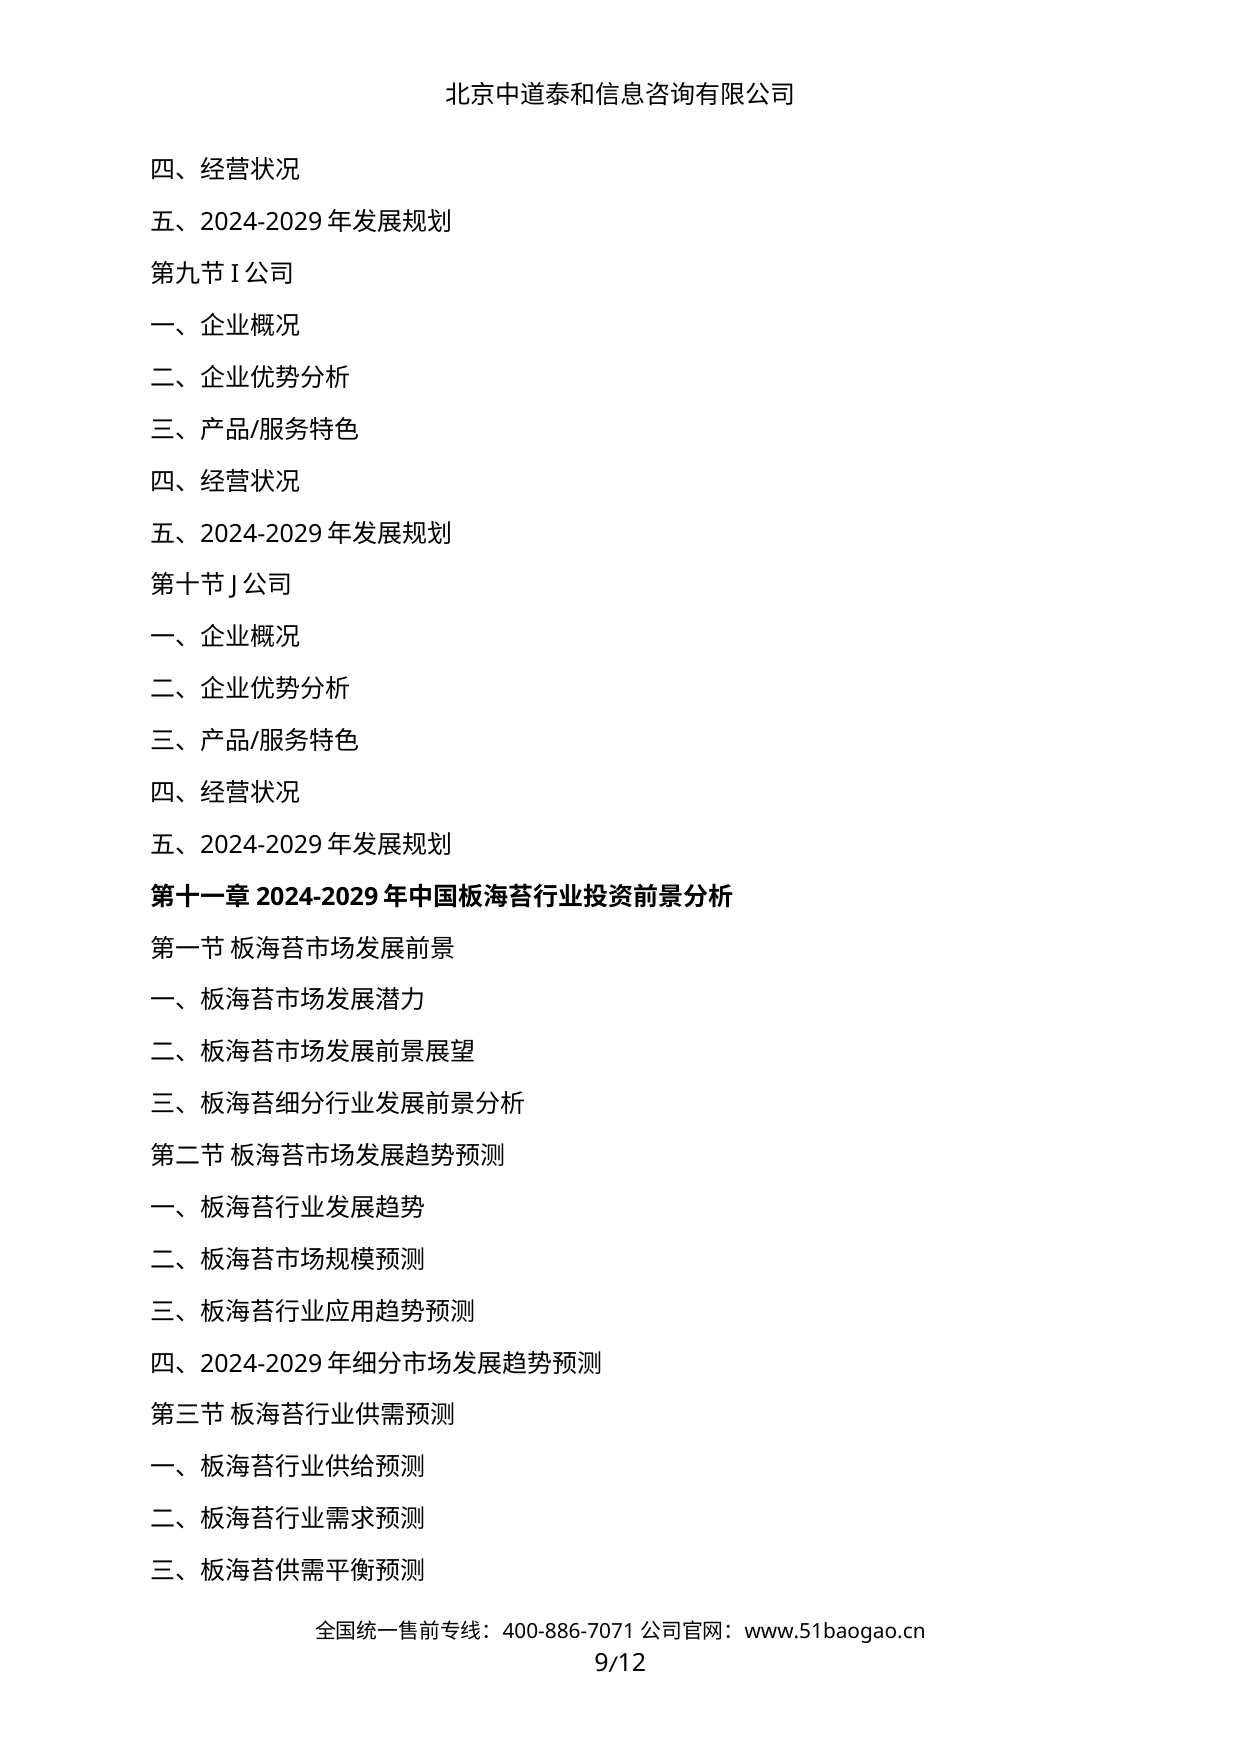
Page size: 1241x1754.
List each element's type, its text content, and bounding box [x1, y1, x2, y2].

text 三、产品/服务特色 [150, 409, 1090, 446]
text 第二节 板海苔市场发展趋势预测 [150, 1136, 1090, 1172]
text 一、板海苔市场发展潜力 [150, 980, 1090, 1016]
text 五、2024-2029年发展规划 [150, 202, 1090, 238]
text 一、板海苔行业供给预测 [150, 1447, 1090, 1483]
text 二、板海苔市场规模预测 [150, 1239, 1090, 1276]
text 五、2024-2029年发展规划 [150, 824, 1090, 861]
text 二、板海苔行业需求预测 [150, 1499, 1090, 1535]
text 五、2024-2029年发展规划 [150, 513, 1090, 549]
text 第三节 板海苔行业供需预测 [150, 1395, 1090, 1431]
text 一、企业概况 [150, 617, 1090, 653]
text 四、2024-2029年细分市场发展趋势预测 [150, 1343, 1090, 1379]
text 三、板海苔行业应用趋势预测 [150, 1291, 1090, 1327]
text 第一节 板海苔市场发展前景 [150, 928, 1090, 964]
text 三、板海苔供需平衡预测 [150, 1551, 1090, 1587]
text 三、板海苔细分行业发展前景分析 [150, 1084, 1090, 1120]
text 四、经营状况 [150, 150, 1090, 186]
text 一、企业概况 [150, 306, 1090, 342]
text 一、板海苔行业发展趋势 [150, 1187, 1090, 1224]
text 第九节 I公司 [150, 254, 1090, 290]
text 三、产品/服务特色 [150, 721, 1090, 757]
text 二、企业优势分析 [150, 357, 1090, 394]
text 二、企业优势分析 [150, 669, 1090, 705]
text 第十节 J公司 [150, 565, 1090, 601]
text 二、板海苔市场发展前景展望 [150, 1032, 1090, 1068]
text 第十一章 2024-2029年中国板海苔行业投资前景分析 [150, 876, 1090, 912]
text 四、经营状况 [150, 772, 1090, 809]
text 四、经营状况 [150, 461, 1090, 497]
